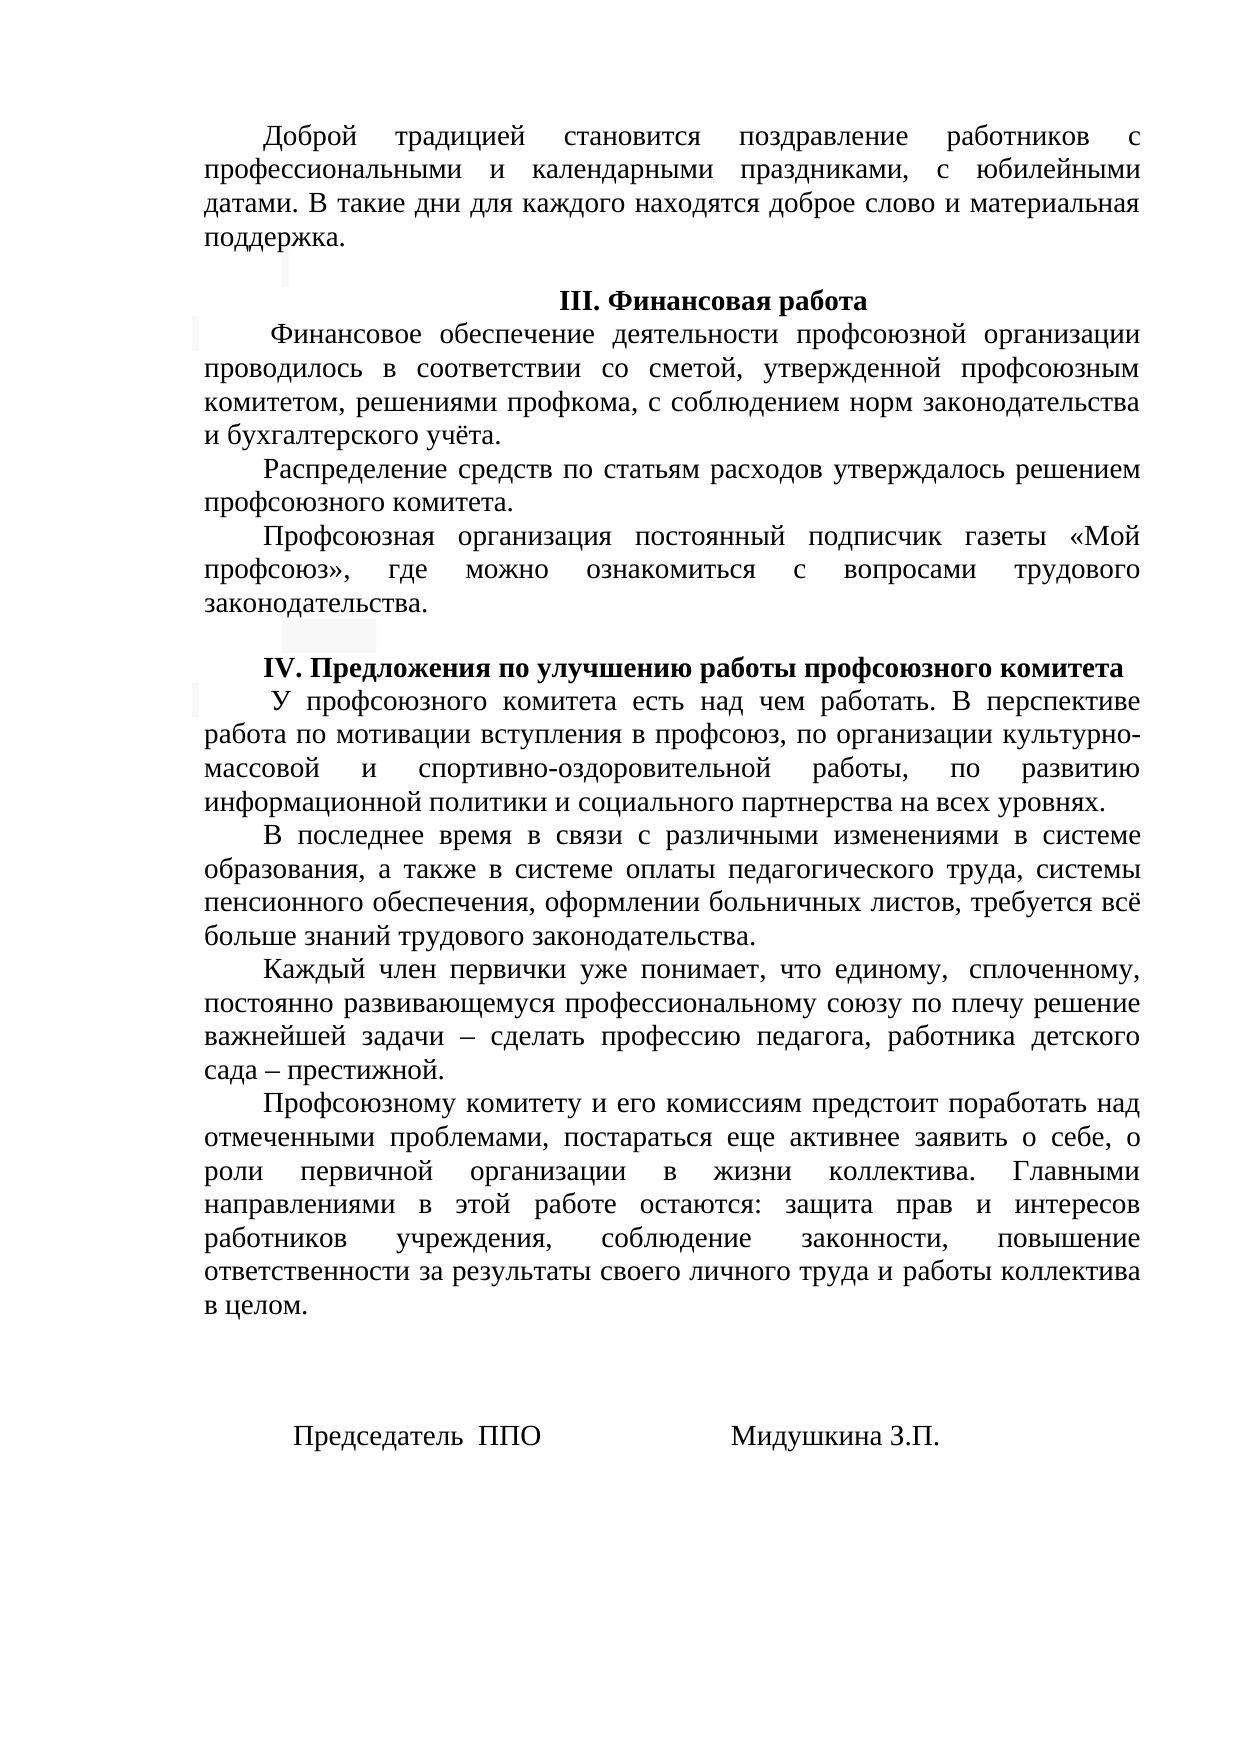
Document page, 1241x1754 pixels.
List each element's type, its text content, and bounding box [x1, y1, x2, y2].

subtitle Предложения по улучшению работы профсоюзного комитета [263, 653, 1152, 683]
text У профсоюзного комитета есть над чем работать. В перспективе работа по мотивации вступления в профсоюз, по организации культурно-массовой и спортивно-оздоровительной работы, по развитию информационной политики и социального партнерства на всех уровнях. [204, 683, 1141, 817]
text Доброй традицией становится поздравление работников с профессиональными и календарными праздниками, с юбилейными датами. В такие дни для каждого находятся доброе слово и материальная поддержка. [204, 118, 1141, 252]
text Каждый член первички уже понимает, что единому, сплоченному, постоянно развивающемуся профессиональному союзу по плечу решение важнейшей задачи – сделать профессию педагога, работника детского сада – престижной. [204, 951, 1141, 1086]
text Финансовое обеспечение деятельности профсоюзной организации проводилось в соответствии со сметой, утвержденной профсоюзным комитетом, решениями профкома, с соблюдением норм законодательства и бухгалтерского учёта. [204, 317, 1140, 451]
text Профсоюзная организация постоянный подписчик газеты «Мой профсоюз», где можно ознакомиться с вопросами трудового законодательства. [204, 518, 1141, 618]
text Профсоюзному комитету и его комиссиям предстоит поработать над отмеченными проблемами, постараться еще активнее заявить о себе, о роли первичной организации в жизни коллектива. Главными направлениями в этой работе остаются: защита прав и интересов работников учреждения, соблюдение законности, повышение ответственности за результаты своего личного труда и работы коллектива в целом. [204, 1086, 1141, 1320]
text В последнее время в связи с различными изменениями в системе образования, а также в системе оплаты педагогического труда, системы пенсионного обеспечения, оформлении больничных листов, требуется всё больше знаний трудового законодательства. [204, 817, 1141, 951]
subtitle Финансовая работа [559, 287, 1152, 317]
text Распределение средств по статьям расходов утверждалось решением профсоюзного комитета. [204, 451, 1141, 518]
text Председатель ППО Мидушкина З.П. [177, 1418, 1152, 1451]
